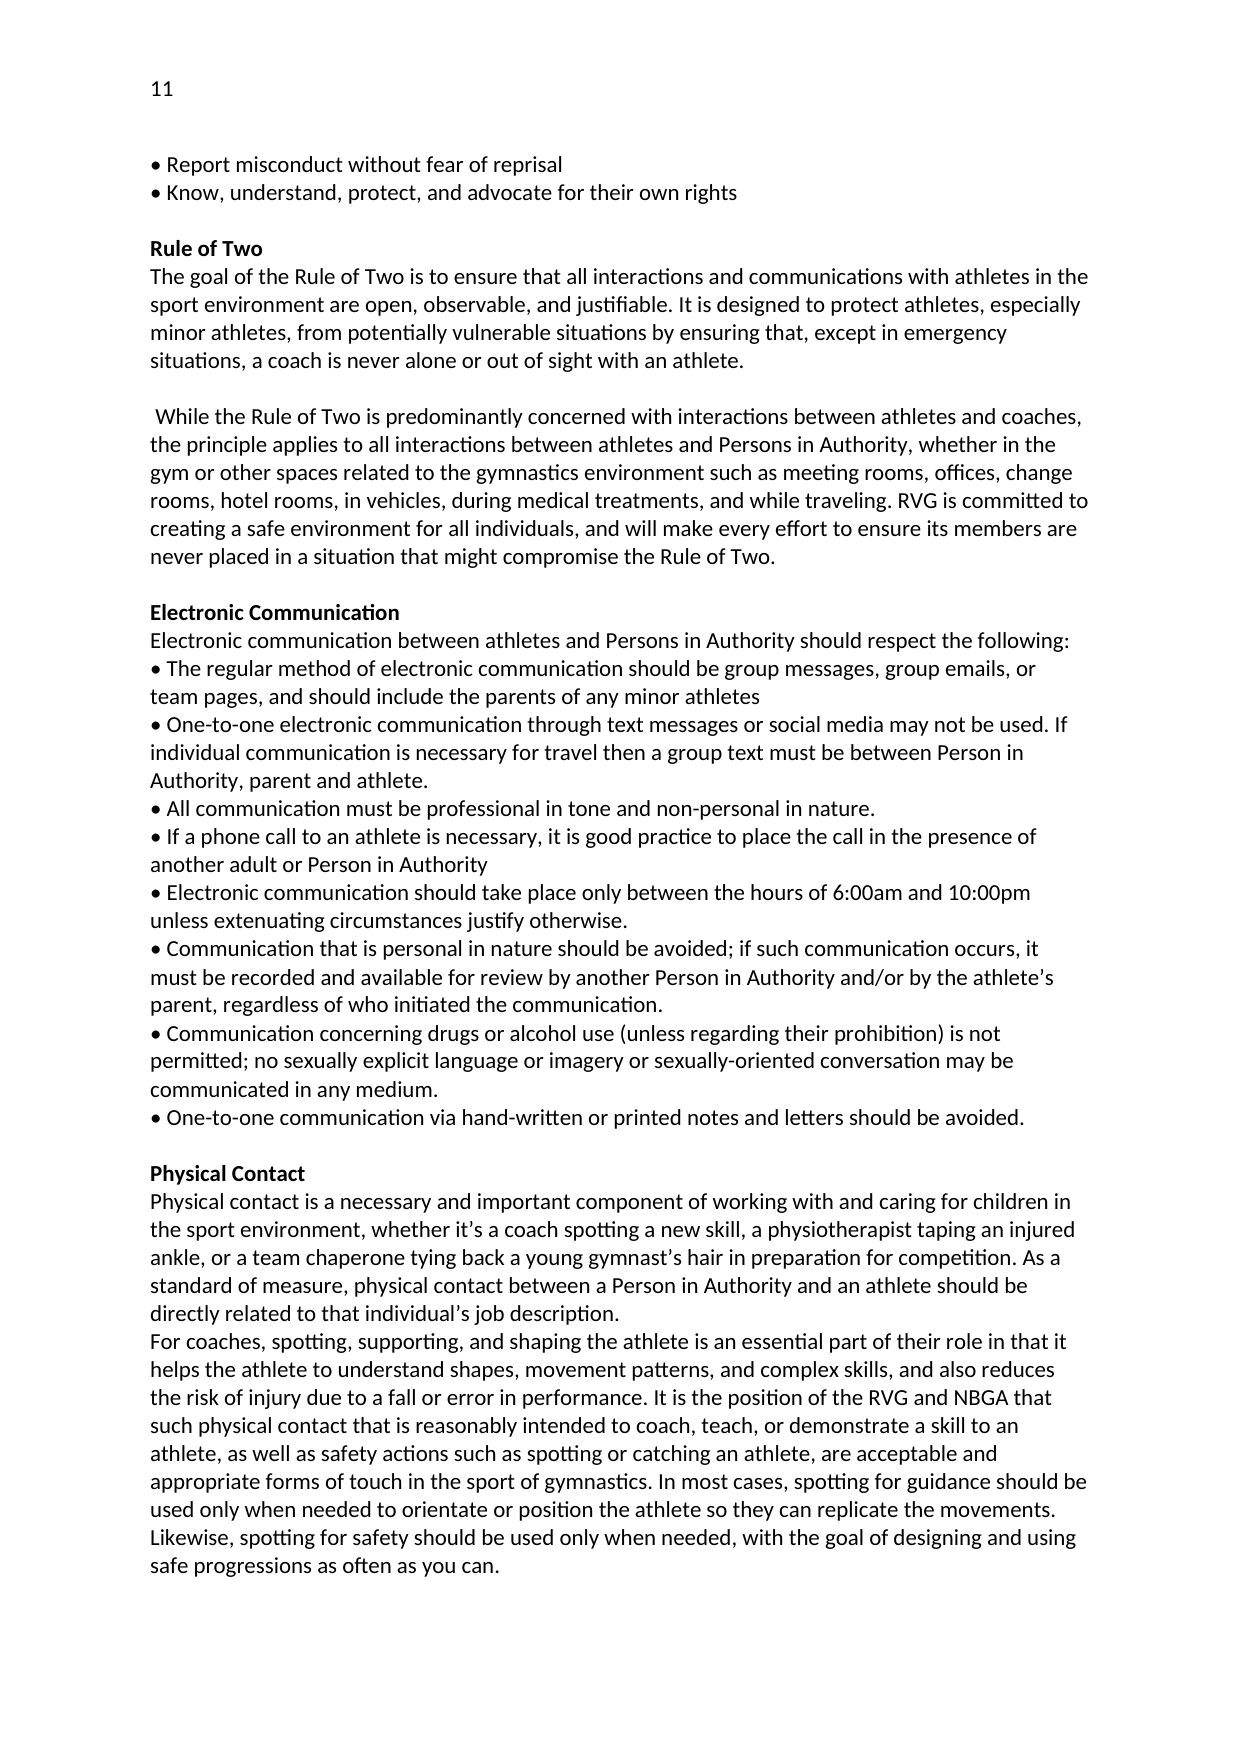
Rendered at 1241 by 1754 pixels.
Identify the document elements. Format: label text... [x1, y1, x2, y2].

text • Communication concerning drugs or alcohol use (unless regarding their prohibition) is not permitted; no sexually explicit language or imagery or sexually-oriented conversation may be communicated in any medium. [150, 1019, 1090, 1103]
text Electronic communication between athletes and Persons in Authority should respect the following: [150, 626, 1090, 654]
text Physical Contact [150, 1159, 1090, 1187]
text Electronic Communication [150, 598, 1090, 626]
text • Know, understand, protect, and advocate for their own rights [150, 178, 1090, 206]
text • All communication must be professional in tone and non-personal in nature. [150, 794, 1090, 822]
text • The regular method of electronic communication should be group messages, group emails, or team pages, and should include the parents of any minor athletes [150, 654, 1090, 710]
text Physical contact is a necessary and important component of working with and caring for children in the sport environment, whether it’s a coach spotting a new skill, a physiotherapist taping an injured ankle, or a team chaperone tying back a young gymnast’s hair in preparation for competition. As a standard of measure, physical contact between a Person in Authority and an athlete should be directly related to that individual’s job description. [150, 1187, 1090, 1327]
text While the Rule of Two is predominantly concerned with interactions between athletes and coaches, the principle applies to all interactions between athletes and Persons in Authority, whether in the gym or other spaces related to the gymnastics environment such as meeting rooms, offices, change rooms, hotel rooms, in vehicles, during medical treatments, and while traveling. RVG is committed to creating a safe environment for all individuals, and will make every effort to ensure its members are never placed in a situation that might compromise the Rule of Two. [150, 402, 1090, 570]
text • Report misconduct without fear of reprisal [150, 150, 1090, 178]
text For coaches, spotting, supporting, and shaping the athlete is an essential part of their role in that it helps the athlete to understand shapes, movement patterns, and complex skills, and also reduces the risk of injury due to a fall or error in performance. It is the position of the RVG and NBGA that such physical contact that is reasonably intended to coach, teach, or demonstrate a skill to an athlete, as well as safety actions such as spotting or catching an athlete, are acceptable and appropriate forms of touch in the sport of gymnastics. In most cases, spotting for guidance should be used only when needed to orientate or position the athlete so they can replicate the movements. Likewise, spotting for safety should be used only when needed, with the goal of designing and using safe progressions as often as you can. [150, 1327, 1090, 1579]
text • Communication that is personal in nature should be avoided; if such communication occurs, it must be recorded and available for review by another Person in Authority and/or by the athlete’s parent, regardless of who initiated the communication. [150, 934, 1090, 1019]
text • One-to-one communication via hand-written or printed notes and letters should be avoided. [150, 1103, 1090, 1131]
text • One-to-one electronic communication through text messages or social media may not be used. If individual communication is necessary for travel then a group text must be between Person in Authority, parent and athlete. [150, 710, 1090, 794]
text Rule of Two [150, 234, 1090, 262]
text The goal of the Rule of Two is to ensure that all interactions and communications with athletes in the sport environment are open, observable, and justifiable. It is designed to protect athletes, especially minor athletes, from potentially vulnerable situations by ensuring that, except in emergency situations, a coach is never alone or out of sight with an athlete. [150, 262, 1090, 374]
text • Electronic communication should take place only between the hours of 6:00am and 10:00pm unless extenuating circumstances justify otherwise. [150, 878, 1090, 934]
text • If a phone call to an athlete is necessary, it is good practice to place the call in the presence of another adult or Person in Authority [150, 822, 1090, 878]
